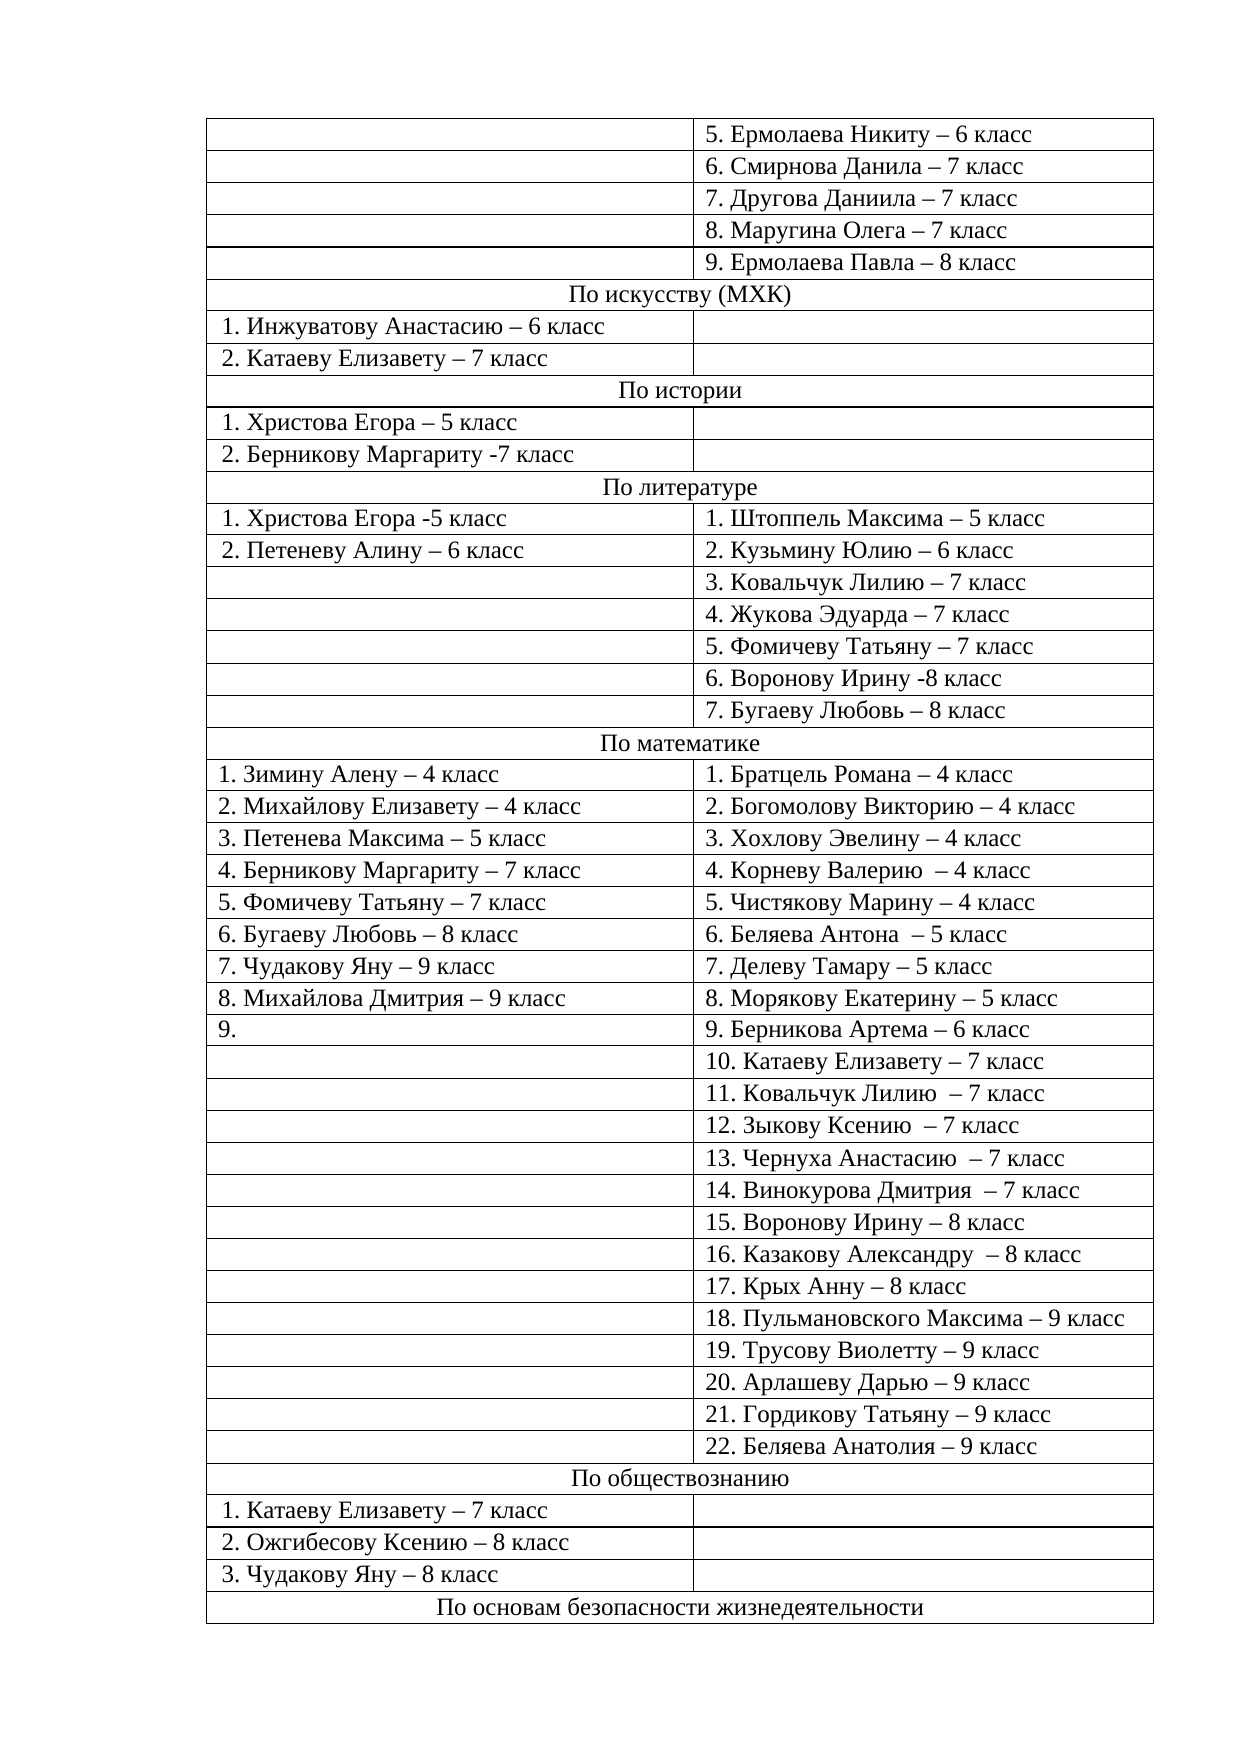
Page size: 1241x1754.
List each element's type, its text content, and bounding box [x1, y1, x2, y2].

table_cell 7. Бугаеву Любовь – 8 класс [694, 696, 1153, 727]
table_cell [694, 311, 1153, 342]
table_cell 8. Морякову Екатерину – 5 класс [694, 983, 1153, 1013]
table_cell 12. Зыкову Ксению – 7 класс [694, 1111, 1153, 1142]
table_cell 8. Михайлова Дмитрия – 9 класс [207, 983, 693, 1013]
table_cell [207, 248, 693, 278]
table_cell 9. Берникова Артема – 6 класс [694, 1015, 1153, 1045]
table_cell 9. Ермолаева Павла – 8 класс [694, 248, 1153, 278]
table_cell [694, 1560, 1153, 1591]
table_cell По математике [207, 728, 1153, 758]
table_cell 6. Смирнова Данила – 7 класс [694, 151, 1153, 182]
table_cell 1. Штоппель Максима – 5 класс [694, 504, 1153, 534]
table_cell 16. Казакову Александру – 8 класс [694, 1239, 1153, 1270]
table_cell 18. Пульмановского Максима – 9 класс [694, 1303, 1153, 1334]
table_cell [207, 1303, 693, 1334]
table_cell 5. Фомичеву Татьяну – 7 класс [694, 631, 1153, 662]
table_cell 4. Жукова Эдуарда – 7 класс [694, 599, 1153, 630]
table_cell По литературе [207, 472, 1153, 502]
table_cell 15. Воронову Ирину – 8 класс [694, 1207, 1153, 1238]
table_cell [694, 1528, 1153, 1558]
table_cell 4. Берникову Маргариту – 7 класс [207, 855, 693, 886]
table_cell 6. Беляева Антона – 5 класс [694, 919, 1153, 950]
table_cell [207, 1046, 693, 1077]
table_cell 1. Христова Егора -5 класс [207, 504, 693, 534]
table_cell 1. Зимину Алену – 4 класс [207, 760, 693, 790]
table_cell 10. Катаеву Елизавету – 7 класс [694, 1046, 1153, 1077]
table_cell 3. Хохлову Эвелину – 4 класс [694, 823, 1153, 854]
table_cell 6. Бугаеву Любовь – 8 класс [207, 919, 693, 950]
table_cell 21. Гордикову Татьяну – 9 класс [694, 1399, 1153, 1430]
table_cell [207, 567, 693, 598]
table_cell 1. Братцель Романа – 4 класс [694, 760, 1153, 790]
table_cell [207, 1111, 693, 1142]
table_cell 7. Другова Даниила – 7 класс [694, 183, 1153, 214]
table_cell 1. Катаеву Елизавету – 7 класс [207, 1495, 693, 1526]
table_cell По истории [207, 376, 1153, 406]
table_cell 8. Маругина Олега – 7 класс [694, 215, 1153, 246]
table_cell 3. Чудакову Яну – 8 класс [207, 1560, 693, 1591]
table_cell [207, 1175, 693, 1206]
table_cell 19. Трусову Виолетту – 9 класс [694, 1335, 1153, 1366]
table_cell 22. Беляева Анатолия – 9 класс [694, 1431, 1153, 1462]
table_cell 20. Арлашеву Дарью – 9 класс [694, 1367, 1153, 1398]
table_cell По искусству (МХК) [207, 280, 1153, 310]
table_cell [207, 1079, 693, 1109]
table_cell По основам безопасности жизнедеятельности [207, 1592, 1153, 1622]
table_cell 3. Петенева Максима – 5 класс [207, 823, 693, 854]
table_cell [694, 1495, 1153, 1526]
table_cell 2. Богомолову Викторию – 4 класс [694, 791, 1153, 822]
table_cell [207, 631, 693, 662]
table_cell 7. Чудакову Яну – 9 класс [207, 951, 693, 982]
table_cell 11. Ковальчук Лилию – 7 класс [694, 1079, 1153, 1109]
table_cell [207, 1335, 693, 1366]
table_cell [207, 664, 693, 694]
table_cell [694, 440, 1153, 471]
table_cell [694, 408, 1153, 438]
table_cell 2. Михайлову Елизавету – 4 класс [207, 791, 693, 822]
table_cell [694, 344, 1153, 374]
table_cell [207, 1143, 693, 1174]
table_cell [207, 599, 693, 630]
table_cell 9. [207, 1015, 693, 1045]
table_cell 5. Ермолаева Никиту – 6 класс [694, 119, 1153, 150]
table_cell 7. Делеву Тамару – 5 класс [694, 951, 1153, 982]
table_cell [207, 151, 693, 182]
table_cell 1. Христова Егора – 5 класс [207, 408, 693, 438]
table_cell [207, 696, 693, 727]
table_cell 17. Крых Анну – 8 класс [694, 1271, 1153, 1302]
table_cell [207, 215, 693, 246]
table_cell 2. Кузьмину Юлию – 6 класс [694, 535, 1153, 566]
table_cell [207, 1239, 693, 1270]
table_cell [207, 1271, 693, 1302]
table_cell [207, 1431, 693, 1462]
table_cell [207, 119, 693, 150]
table_cell 14. Винокурова Дмитрия – 7 класс [694, 1175, 1153, 1206]
table_cell 2. Берникову Маргариту -7 класс [207, 440, 693, 471]
table_cell [207, 1207, 693, 1238]
table_cell По обществознанию [207, 1464, 1153, 1494]
table_cell 5. Фомичеву Татьяну – 7 класс [207, 887, 693, 918]
table_cell 2. Катаеву Елизавету – 7 класс [207, 344, 693, 374]
table_cell 3. Ковальчук Лилию – 7 класс [694, 567, 1153, 598]
table_cell 1. Инжуватову Анастасию – 6 класс [207, 311, 693, 342]
table_cell 5. Чистякову Марину – 4 класс [694, 887, 1153, 918]
table_cell [207, 183, 693, 214]
table_cell [207, 1399, 693, 1430]
table_cell 13. Чернуха Анастасию – 7 класс [694, 1143, 1153, 1174]
table_cell 6. Воронову Ирину -8 класс [694, 664, 1153, 694]
table_cell 4. Корневу Валерию – 4 класс [694, 855, 1153, 886]
table_cell [207, 1367, 693, 1398]
table_cell 2. Ожгибесову Ксению – 8 класс [207, 1528, 693, 1558]
table_cell 2. Петеневу Алину – 6 класс [207, 535, 693, 566]
